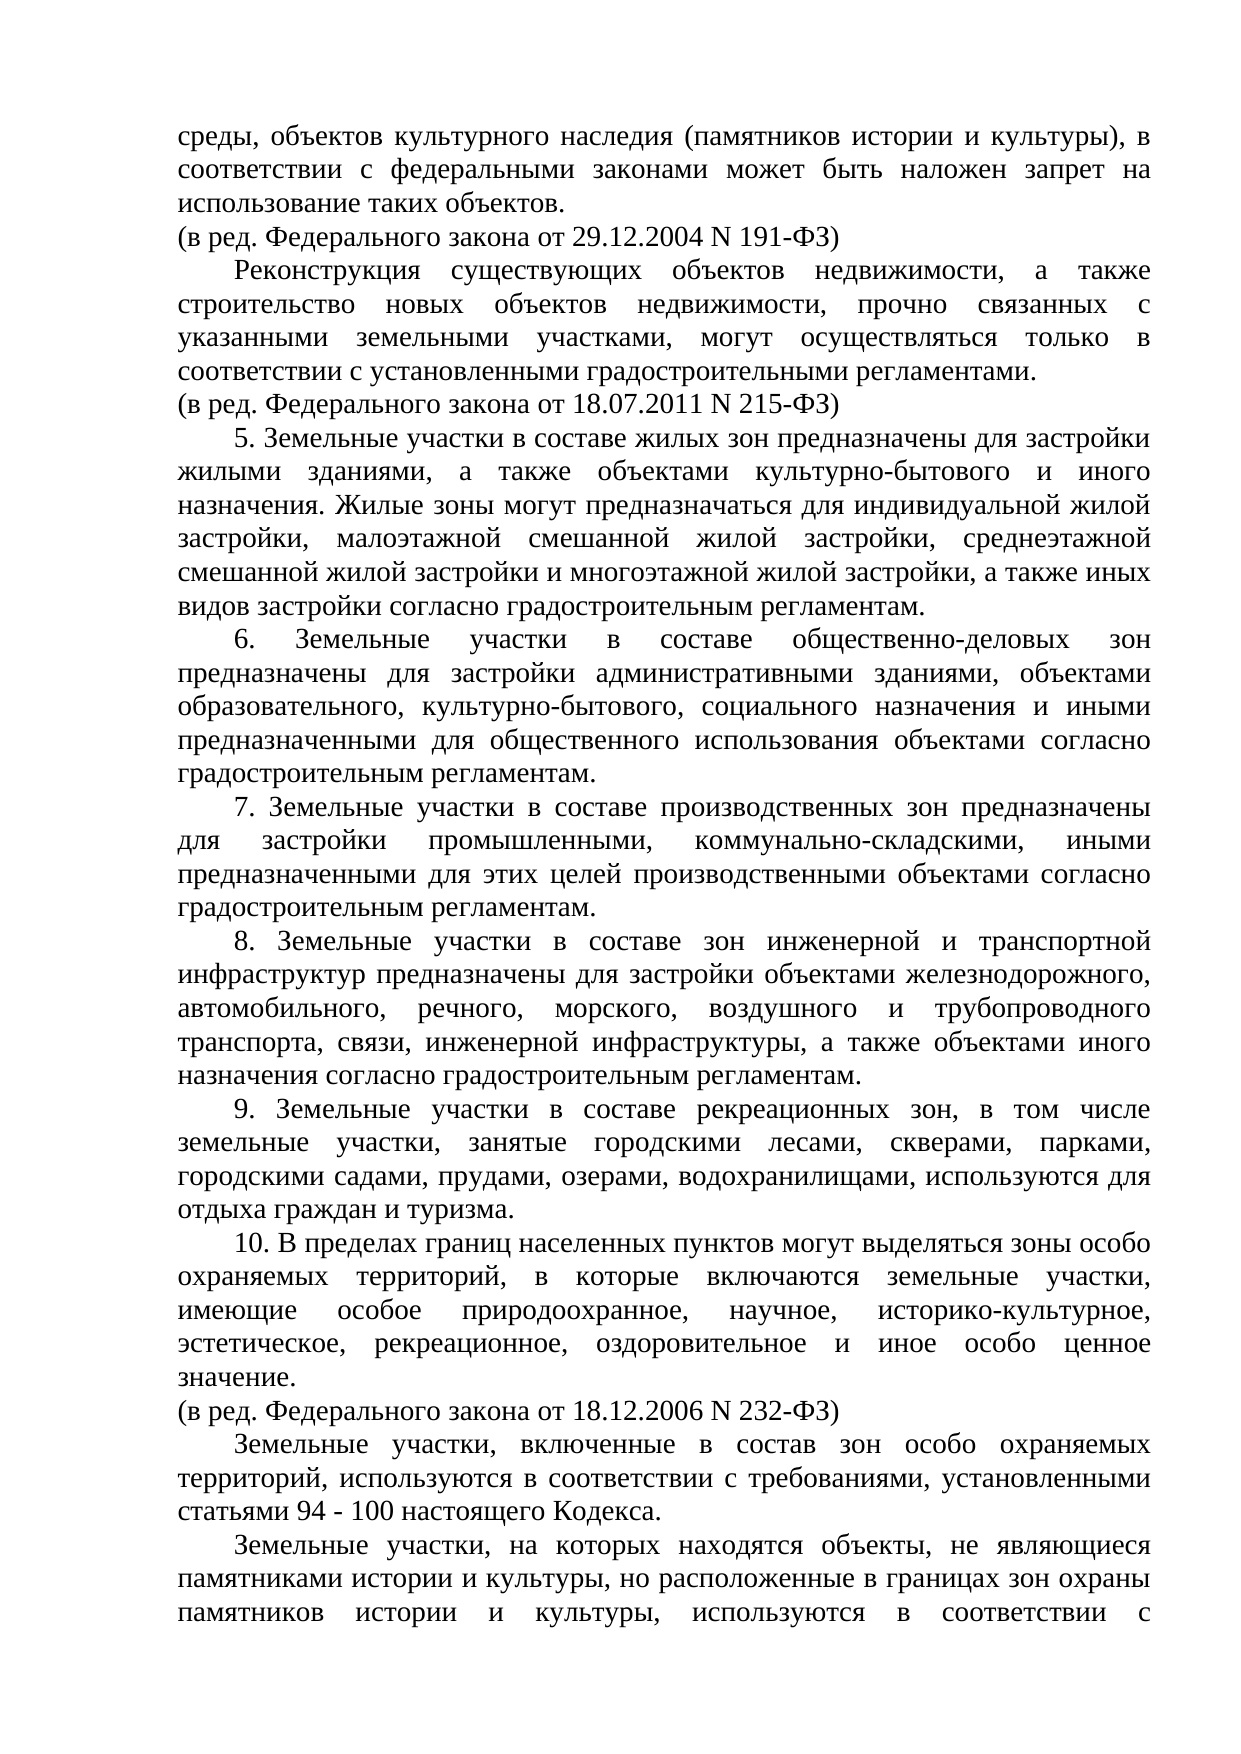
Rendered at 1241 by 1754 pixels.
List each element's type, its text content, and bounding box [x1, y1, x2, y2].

text 8. Земельные участки в составе зон инженерной и транспортной инфраструктур предназначены для застройки объектами железнодорожного, автомобильного, речного, морского, воздушного и трубопроводного транспорта, связи, инженерной инфраструктуры, а также объектами иного назначения согласно градостроительным регламентам. [177, 923, 1152, 1091]
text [177, 1527, 1152, 1627]
text (в ред. Федерального закона от 18.07.2011 N 215-ФЗ) [177, 386, 1152, 420]
text 6. Земельные участки в составе общественно-деловых зон предназначены для застройки административными зданиями, объектами образовательного, культурно-бытового, социального назначения и иными предназначенными для общественного использования объектами согласно градостроительным регламентам. [177, 621, 1152, 789]
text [177, 118, 1152, 219]
text (в ред. Федерального закона от 29.12.2004 N 191-ФЗ) [177, 219, 1152, 252]
text Земельные участки, включенные в состав зон особо охраняемых территорий, используются в соответствии с требованиями, установленными статьями 94 - 100 настоящего Кодекса. [177, 1426, 1152, 1527]
text (в ред. Федерального закона от 18.12.2006 N 232-ФЗ) [177, 1393, 1152, 1426]
text 5. Земельные участки в составе жилых зон предназначены для застройки жилыми зданиями, а также объектами культурно-бытового и иного назначения. Жилые зоны могут предназначаться для индивидуальной жилой застройки, малоэтажной смешанной жилой застройки, среднеэтажной смешанной жилой застройки и многоэтажной жилой застройки, а также иных видов застройки согласно градостроительным регламентам. [177, 420, 1152, 621]
text 10. В пределах границ населенных пунктов могут выделяться зоны особо охраняемых территорий, в которые включаются земельные участки, имеющие особое природоохранное, научное, историко-культурное, эстетическое, рекреационное, оздоровительное и иное особо ценное значение. [177, 1225, 1152, 1393]
text 7. Земельные участки в составе производственных зон предназначены для застройки промышленными, коммунально-складскими, иными предназначенными для этих целей производственными объектами согласно градостроительным регламентам. [177, 789, 1152, 923]
text 9. Земельные участки в составе рекреационных зон, в том числе земельные участки, занятые городскими лесами, скверами, парками, городскими садами, прудами, озерами, водохранилищами, используются для отдыха граждан и туризма. [177, 1091, 1152, 1225]
text Реконструкция существующих объектов недвижимости, а также строительство новых объектов недвижимости, прочно связанных с указанными земельными участками, могут осуществляться только в соответствии с установленными градостроительными регламентами. [177, 252, 1152, 386]
